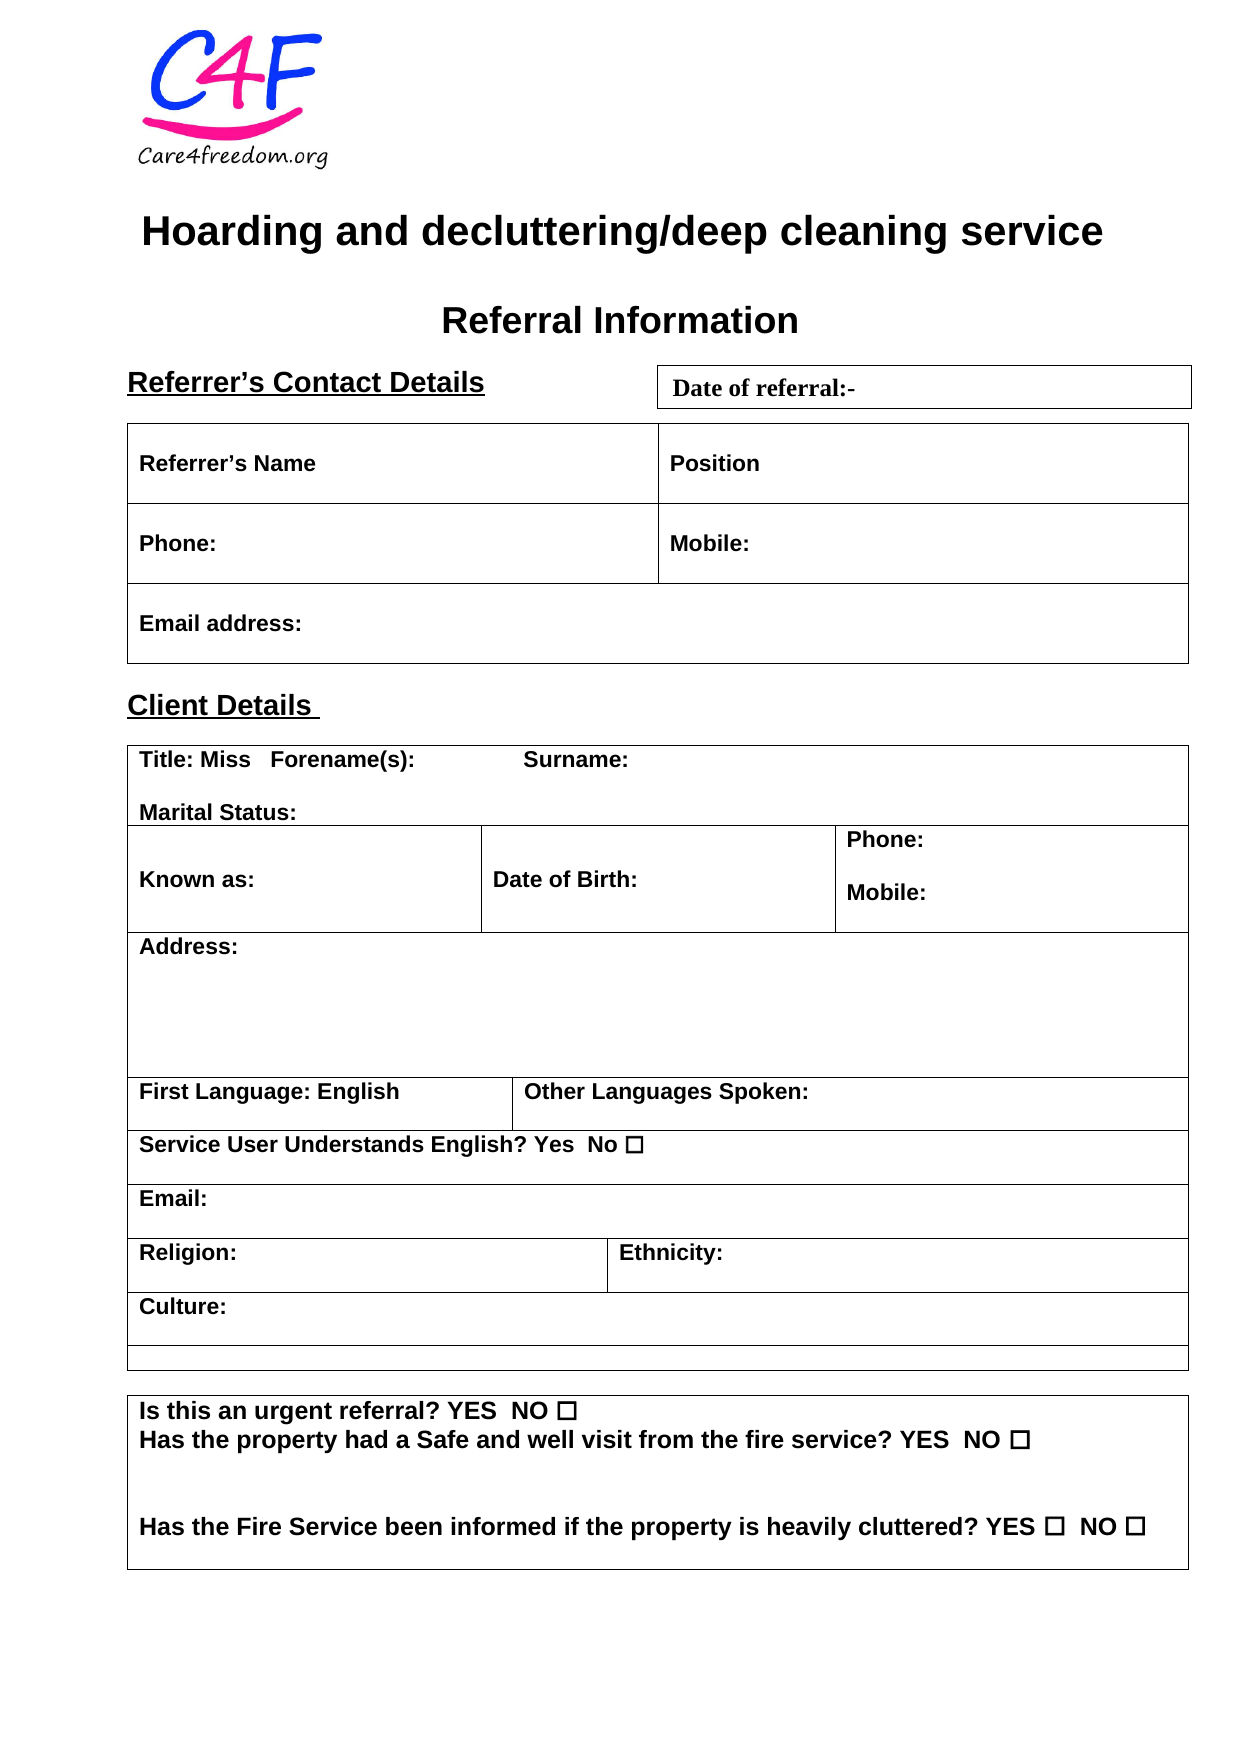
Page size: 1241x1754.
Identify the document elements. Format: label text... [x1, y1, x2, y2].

table_cell Religion: [128, 1239, 607, 1292]
table_cell Known as: [128, 826, 481, 932]
table_header Is this an urgent referral? YES NO Has the property had a Safe and well visit from the fire service? YES NO Has the Fire Service been informed if the property is heavily cluttered? YES NO [128, 1396, 1188, 1569]
text Referrer’s Contact Details [127, 365, 657, 398]
table_header Position [659, 424, 1188, 502]
table_header Title: Miss Forename(s): Surname: Marital Status: [128, 746, 1188, 825]
text Hoarding and decluttering/deep cleaning service [127, 207, 1113, 255]
table_header Referrer’s Name [128, 424, 658, 502]
table_cell Other Languages Spoken: [513, 1078, 1188, 1130]
table_cell First Language: English [128, 1078, 512, 1130]
table_cell [128, 1346, 1188, 1370]
table_cell Date of Birth: [482, 826, 835, 932]
table_cell Mobile: [659, 504, 1188, 583]
table_cell Culture: [128, 1293, 1188, 1345]
table_cell Phone: [128, 504, 658, 583]
table_cell Service User Understands English? Yes No [128, 1131, 1188, 1184]
table_cell Email: [128, 1185, 1188, 1238]
text Client Details [127, 688, 1113, 721]
table_cell Email address: [128, 584, 1188, 663]
text Referral Information [127, 298, 1113, 341]
table_cell Ethnicity: [608, 1239, 1188, 1292]
table_cell Phone: Mobile: [836, 826, 1188, 932]
picture [127, 24, 340, 173]
table_cell Address: [128, 933, 1188, 1077]
